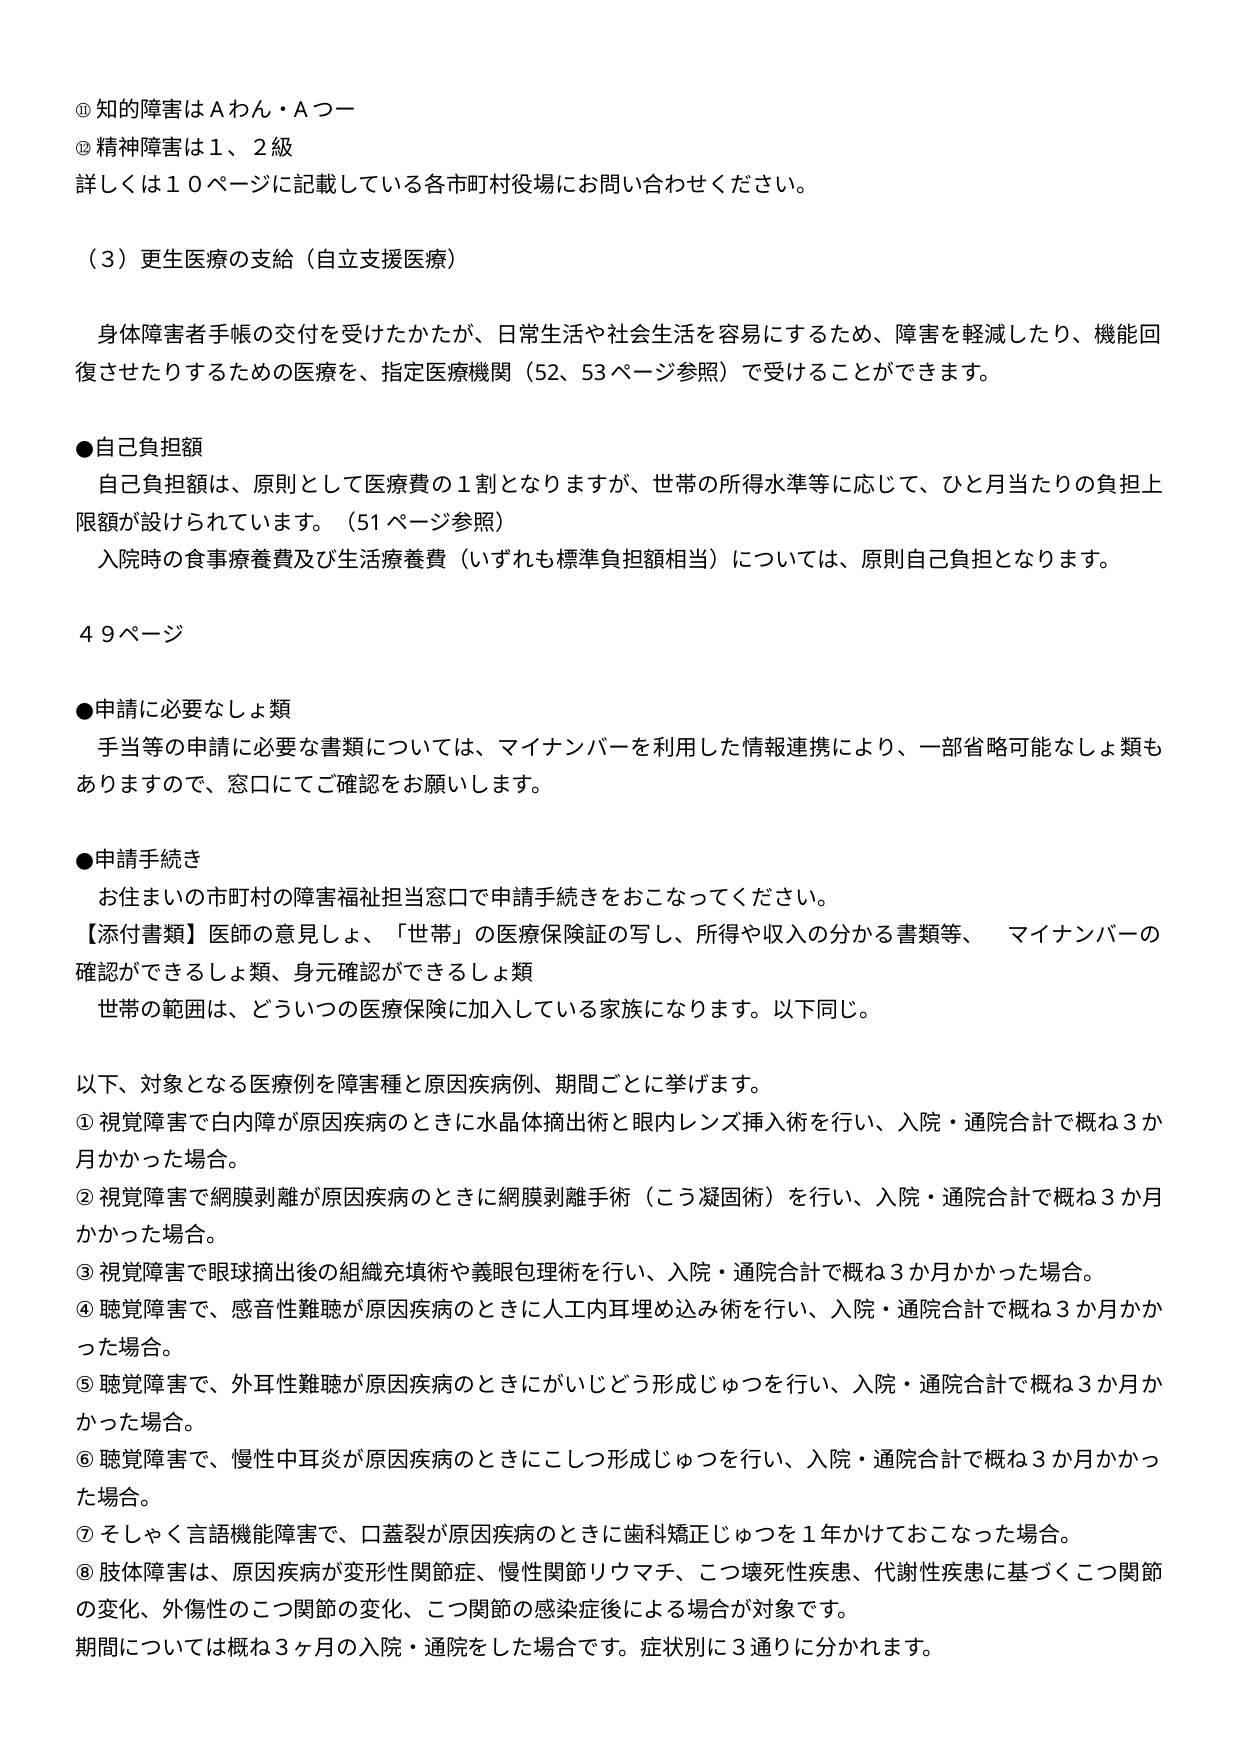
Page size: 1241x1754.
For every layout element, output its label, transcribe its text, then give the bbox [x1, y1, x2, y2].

text 手当等の申請に必要な書類については、マイナンバーを利用した情報連携により、一部省略可能なしょ類もありますので、窓口にてご確認をお願いします。 [75, 727, 1165, 802]
text 期間については概ね３ヶ月の入院・通院をした場合です。症状別に３通りに分かれます。 [75, 1627, 1165, 1664]
text ③視覚障害で眼球摘出後の組織充填術や義眼包理術を行い、入院・通院合計で概ね３か月かかった場合。 [75, 1252, 1165, 1289]
text 詳しくは１０ページに記載している各市町村役場にお問い合わせください。 [75, 164, 1165, 202]
text ⑫精神障害は１、２級 [75, 127, 1165, 164]
text 入院時の食事療養費及び生活療養費（いずれも標準負担額相当）については、原則自己負担となります。 [75, 539, 1165, 577]
text ⑥聴覚障害で、慢性中耳炎が原因疾病のときにこしつ形成じゅつを行い、入院・通院合計で概ね３か月かかった場合。 [75, 1439, 1165, 1514]
text （３）更生医療の支給（自立支援医療） [75, 239, 1165, 314]
text ⑪知的障害はAわん・Aつー [75, 89, 1165, 127]
text ４９ページ [75, 614, 1165, 652]
text ●申請に必要なしょ類 [75, 689, 1165, 727]
text 世帯の範囲は、どういつの医療保険に加入している家族になります。以下同じ。 [75, 989, 1165, 1027]
text 身体障害者手帳の交付を受けたかたが、日常生活や社会生活を容易にするため、障害を軽減したり、機能回復させたりするための医療を、指定医療機関（52、53ページ参照）で受けることができます。 [75, 314, 1165, 427]
text お住まいの市町村の障害福祉担当窓口で申請手続きをおこなってください。 [75, 877, 1165, 914]
text ①視覚障害で白内障が原因疾病のときに水晶体摘出術と眼内レンズ挿入術を行い、入院・通院合計で概ね３か月かかった場合。 [75, 1102, 1165, 1177]
text 以下、対象となる医療例を障害種と原因疾病例、期間ごとに挙げます。 [75, 1064, 1165, 1102]
text 自己負担額は、原則として医療費の１割となりますが、世帯の所得水準等に応じて、ひと月当たりの負担上限額が設けられています。（51ページ参照） [75, 464, 1165, 539]
text ④聴覚障害で、感音性難聴が原因疾病のときに人工内耳埋め込み術を行い、入院・通院合計で概ね３か月かかった場合。 [75, 1289, 1165, 1364]
text ●自己負担額 [75, 427, 1165, 464]
text ⑤聴覚障害で、外耳性難聴が原因疾病のときにがいじどう形成じゅつを行い、入院・通院合計で概ね３か月かかった場合。 [75, 1364, 1165, 1439]
text ⑦そしゃく言語機能障害で、口蓋裂が原因疾病のときに歯科矯正じゅつを１年かけておこなった場合。 [75, 1514, 1165, 1552]
text 【添付書類】医師の意見しょ、「世帯」の医療保険証の写し、所得や収入の分かる書類等、 マイナンバーの確認ができるしょ類、身元確認ができるしょ類 [75, 914, 1165, 989]
text ●申請手続き [75, 839, 1165, 877]
text ②視覚障害で網膜剥離が原因疾病のときに網膜剥離手術（こう凝固術）を行い、入院・通院合計で概ね３か月かかった場合。 [75, 1177, 1165, 1252]
text ⑧肢体障害は、原因疾病が変形性関節症、慢性関節リウマチ、こつ壊死性疾患、代謝性疾患に基づくこつ関節の変化、外傷性のこつ関節の変化、こつ関節の感染症後による場合が対象です。 [75, 1552, 1165, 1627]
